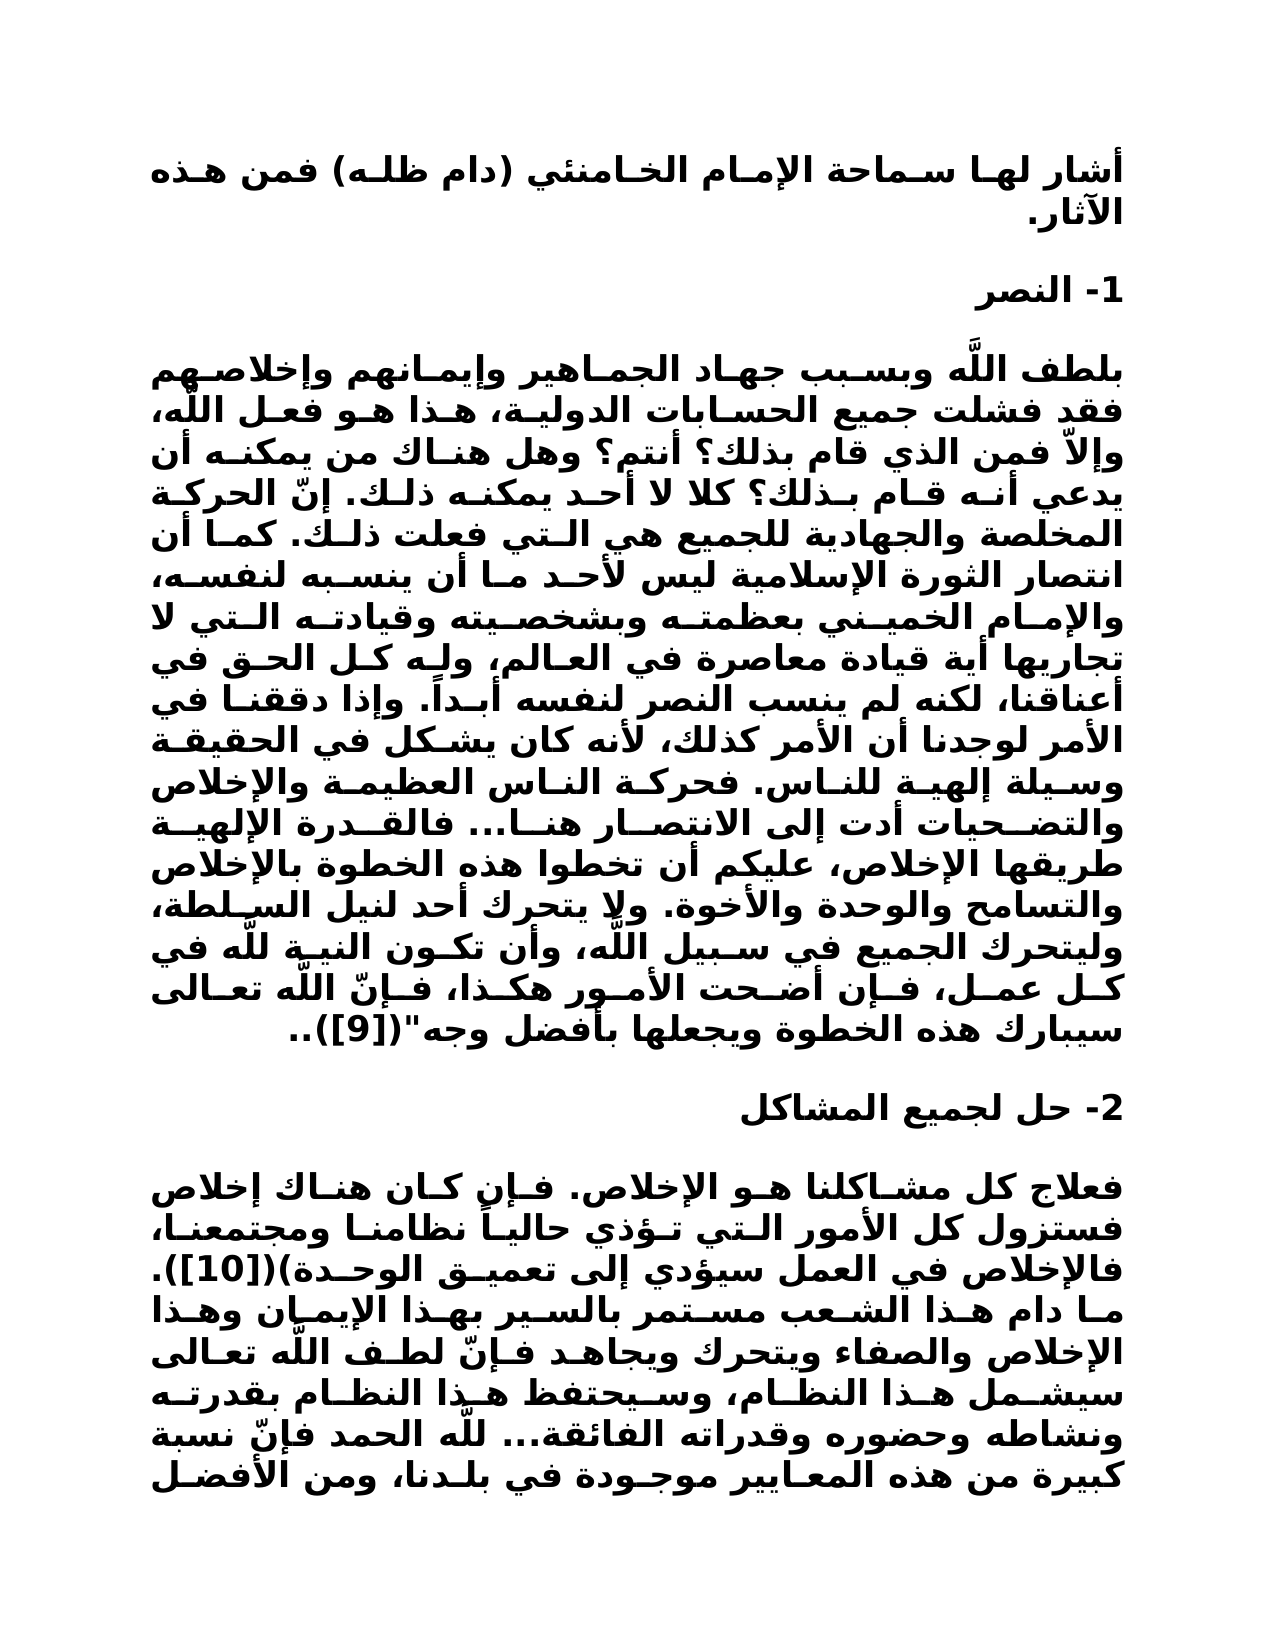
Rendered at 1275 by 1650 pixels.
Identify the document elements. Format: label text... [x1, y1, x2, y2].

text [150, 1166, 1125, 1496]
text 1- النصر [150, 270, 1125, 311]
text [150, 150, 1125, 232]
text 2- حل لجميع المشاكل [150, 1087, 1125, 1129]
text بلطف اللَّه وبسبب جهاد الجماهير وإيمانهم وإخلاصهم فقد فشلت جميع الحسابات الدولية، هذا هو فعل اللَّه، وإلاّ فمن الذي قام بذلك؟ أنتم؟ وهل هناك من يمكنه أن يدعي أنه قام بذلك؟ كلا لا أحد يمكنه ذلك. إنّ الحركة المخلصة والجهادية للجميع هي التي فعلت ذلك. كما أن انتصار الثورة الإسلامية ليس لأحد ما أن ينسبه لنفسه، والإمام الخميني بعظمته وبشخصيته وقيادته التي لا تجاريها أية قيادة معاصرة في العالم، وله كل الحق في أعناقنا، لكنه لم ينسب النصر لنفسه أبداً. وإذا دققنا في الأمر لوجدنا أن الأمر كذلك، لأنه كان يشكل في الحقيقة وسيلة إلهية للناس. فحركة الناس العظيمة والإخلاص والتضحيات أدت إلى الانتصار هنا... فالقدرة الإلهية طريقها الإخلاص، عليكم أن تخطوا هذه الخطوة بالإخلاص والتسامح والوحدة والأخوة. ولا يتحرك أحد لنيل السلطة، وليتحرك الجميع في سبيل اللَّه، وأن تكون النية للَّه في كل عمل، فإن أضحت الأمور هكذا، فإنّ اللَّه تعالى سيبارك هذه الخطوة ويجعلها بأفضل وجه"([9]).. [150, 349, 1125, 1050]
